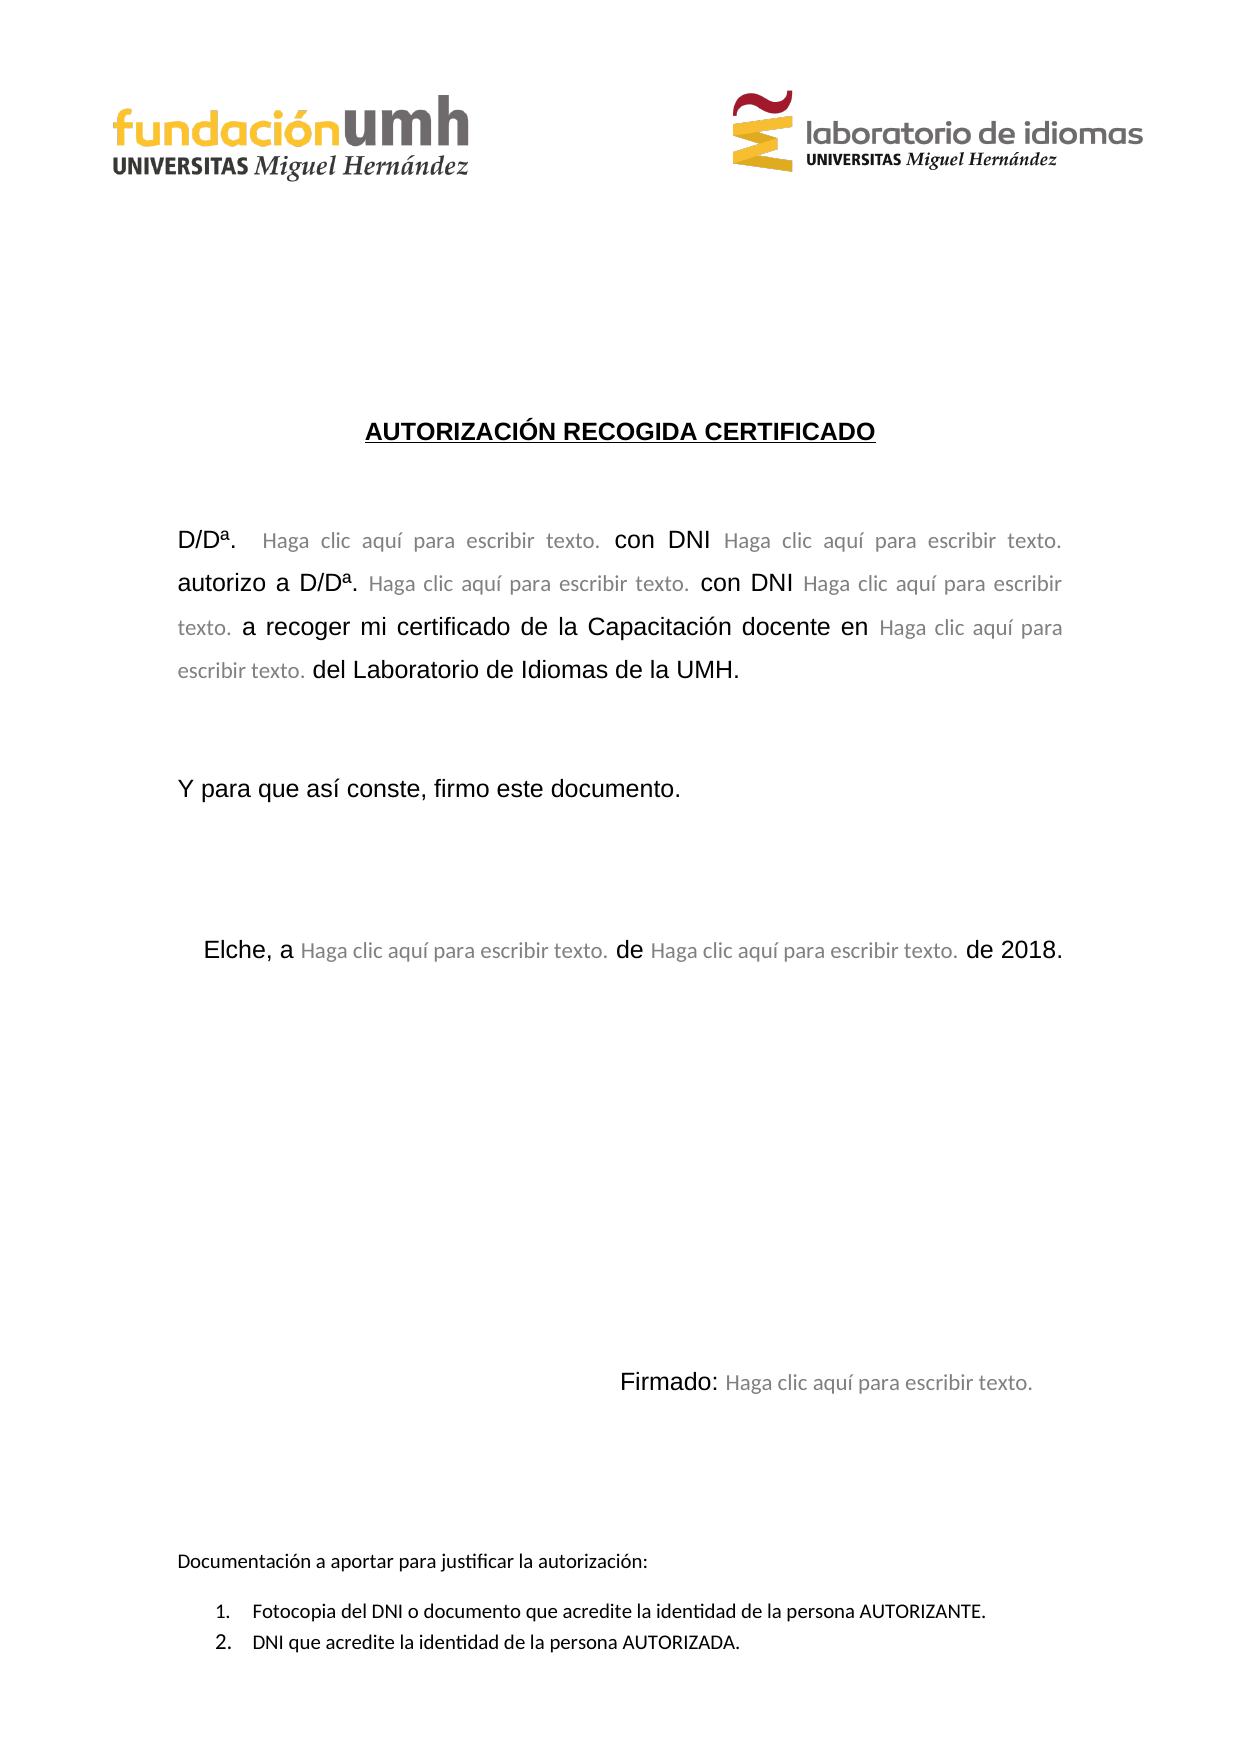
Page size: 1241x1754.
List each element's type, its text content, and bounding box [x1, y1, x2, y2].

text Firmado: [620, 1367, 1063, 1396]
text Y para que así conste, firmo este documento. [177, 774, 1063, 802]
text Elche, a de de 2018. [177, 935, 1063, 964]
picture [669, 33, 1195, 233]
text AUTORIZACIÓN RECOGIDA CERTIFICADO [177, 417, 1063, 446]
text D/Dª. con DNI autorizo a D/Dª. con DNI a recoger mi certificado de la Capacitación docente en del Laboratorio de Idiomas de la UMH. [177, 524, 1063, 684]
picture [111, 93, 470, 183]
